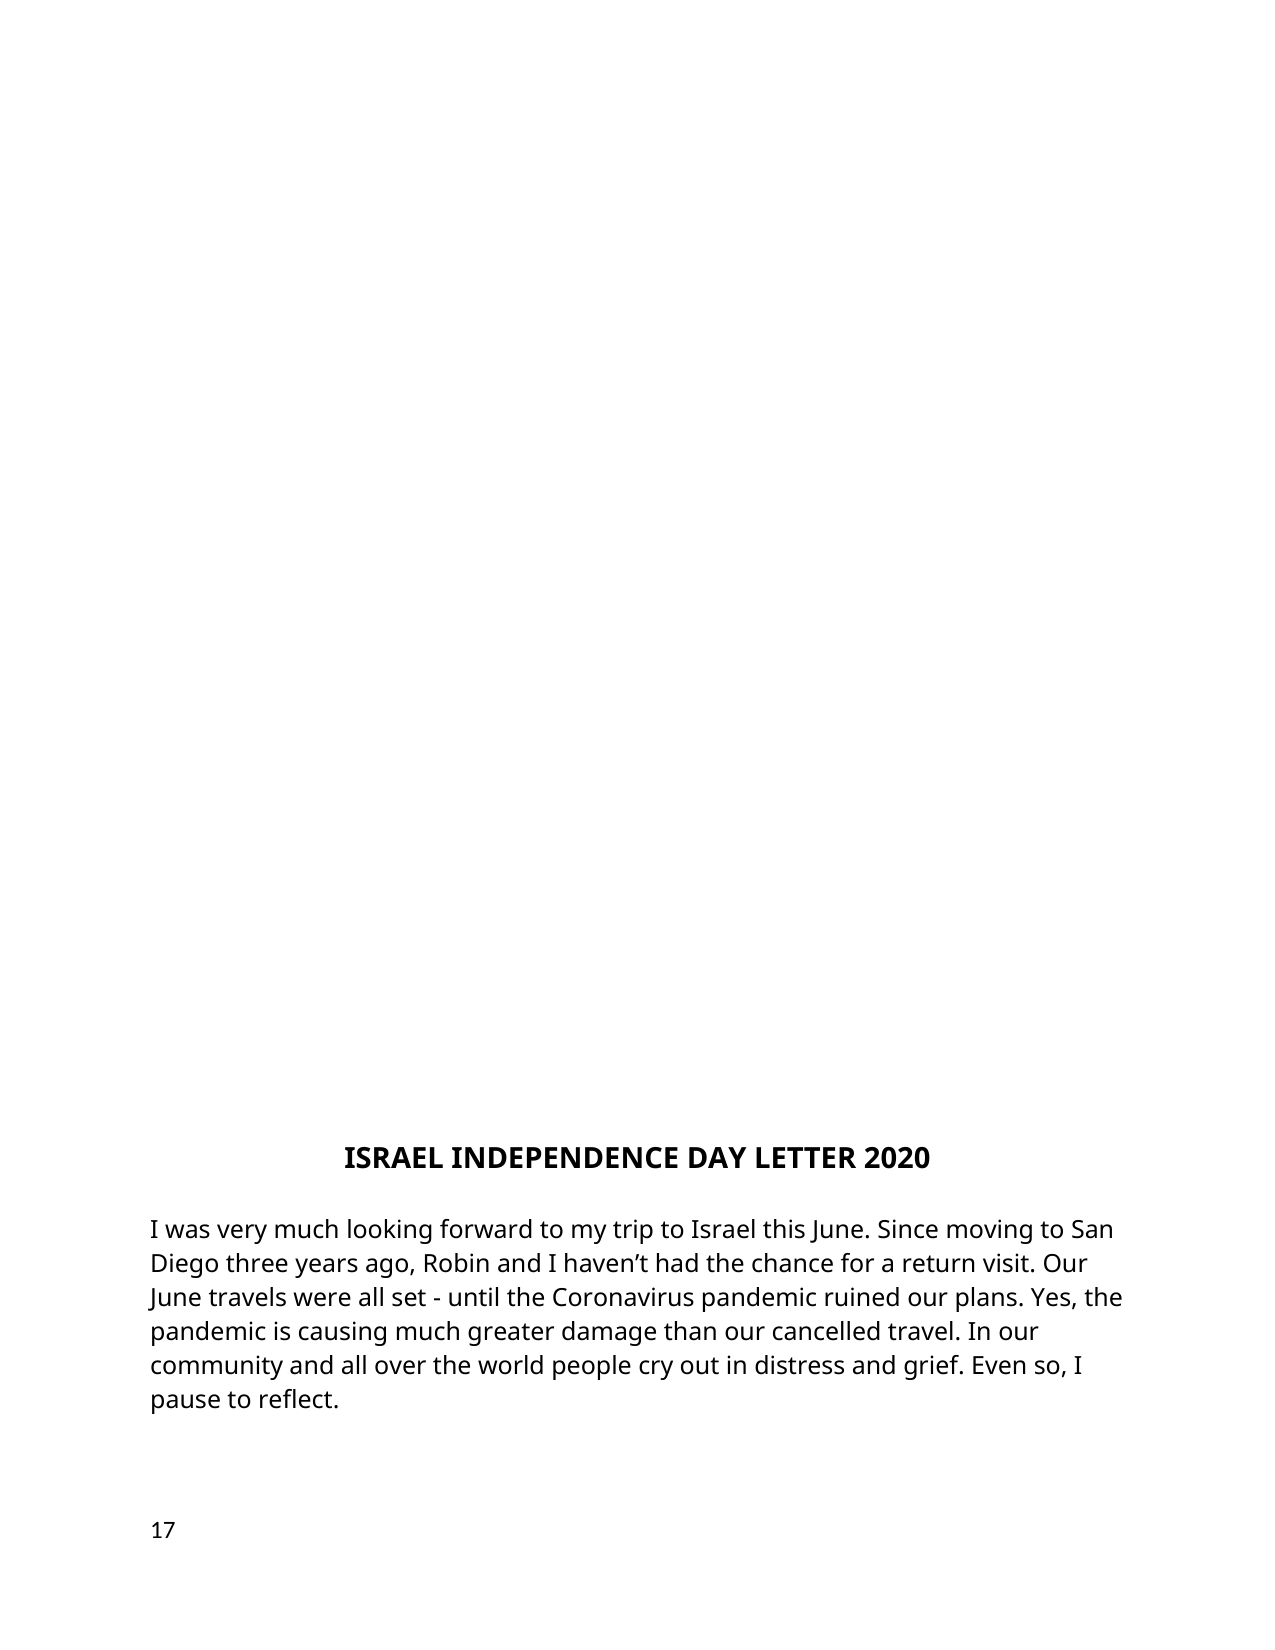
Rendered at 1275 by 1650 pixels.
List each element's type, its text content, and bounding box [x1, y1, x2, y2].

text I was very much looking forward to my trip to Israel this June. Since moving to San Diego three years ago, Robin and I haven’t had the chance for a return visit. Our June travels were all set - until the Coronavirus pandemic ruined our plans. Yes, the pandemic is causing much greater damage than our cancelled travel. In our community and all over the world people cry out in distress and grief. Even so, I pause to reflect. [150, 1212, 1125, 1416]
text ISRAEL INDEPENDENCE DAY LETTER 2020 [150, 1138, 1125, 1177]
